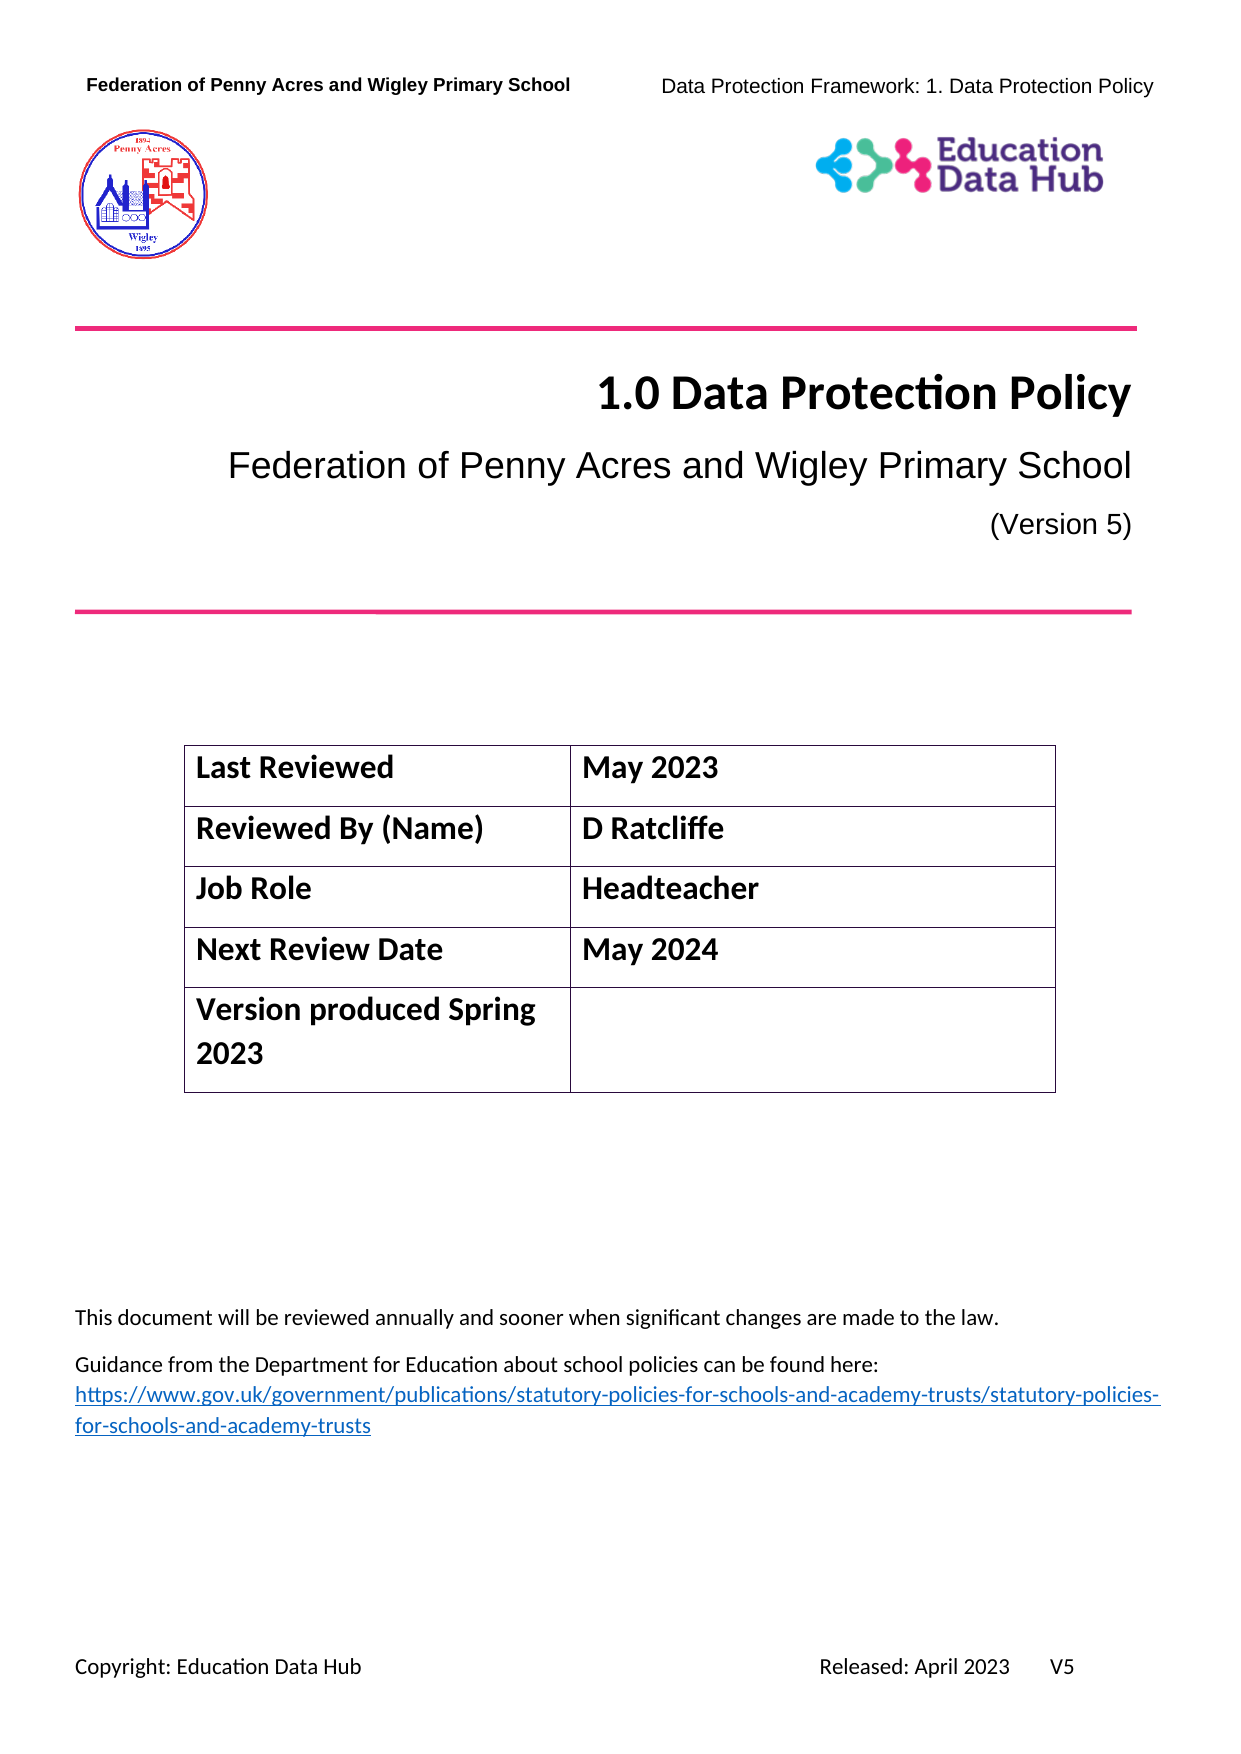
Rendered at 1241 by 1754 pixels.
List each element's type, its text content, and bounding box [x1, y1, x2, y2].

text This document will be reviewed annually and sooner when significant changes are made to the law. [75, 1303, 1165, 1331]
table_header Last Reviewed [185, 746, 570, 806]
table_cell Version produced Spring 2023 [185, 988, 570, 1092]
table_cell May 2024 [571, 928, 1055, 987]
table_cell Headteacher [571, 867, 1055, 927]
picture [795, 125, 1135, 210]
table_cell Reviewed By (Name) [185, 807, 570, 866]
picture [75, 125, 210, 261]
table_cell D Ratcliffe [571, 807, 1055, 866]
table_header May 2023 [571, 746, 1055, 806]
table_cell Next Review Date [185, 928, 570, 987]
text Guidance from the Department for Education about school policies can be found here: https://www.gov.uk/government/publications/statutory-policies-for-schools-and-academy-trusts/statutory-policies-for-schools-and-academy-trusts [75, 1350, 1165, 1439]
table_cell [571, 988, 1055, 1092]
table_cell Job Role [185, 867, 570, 927]
